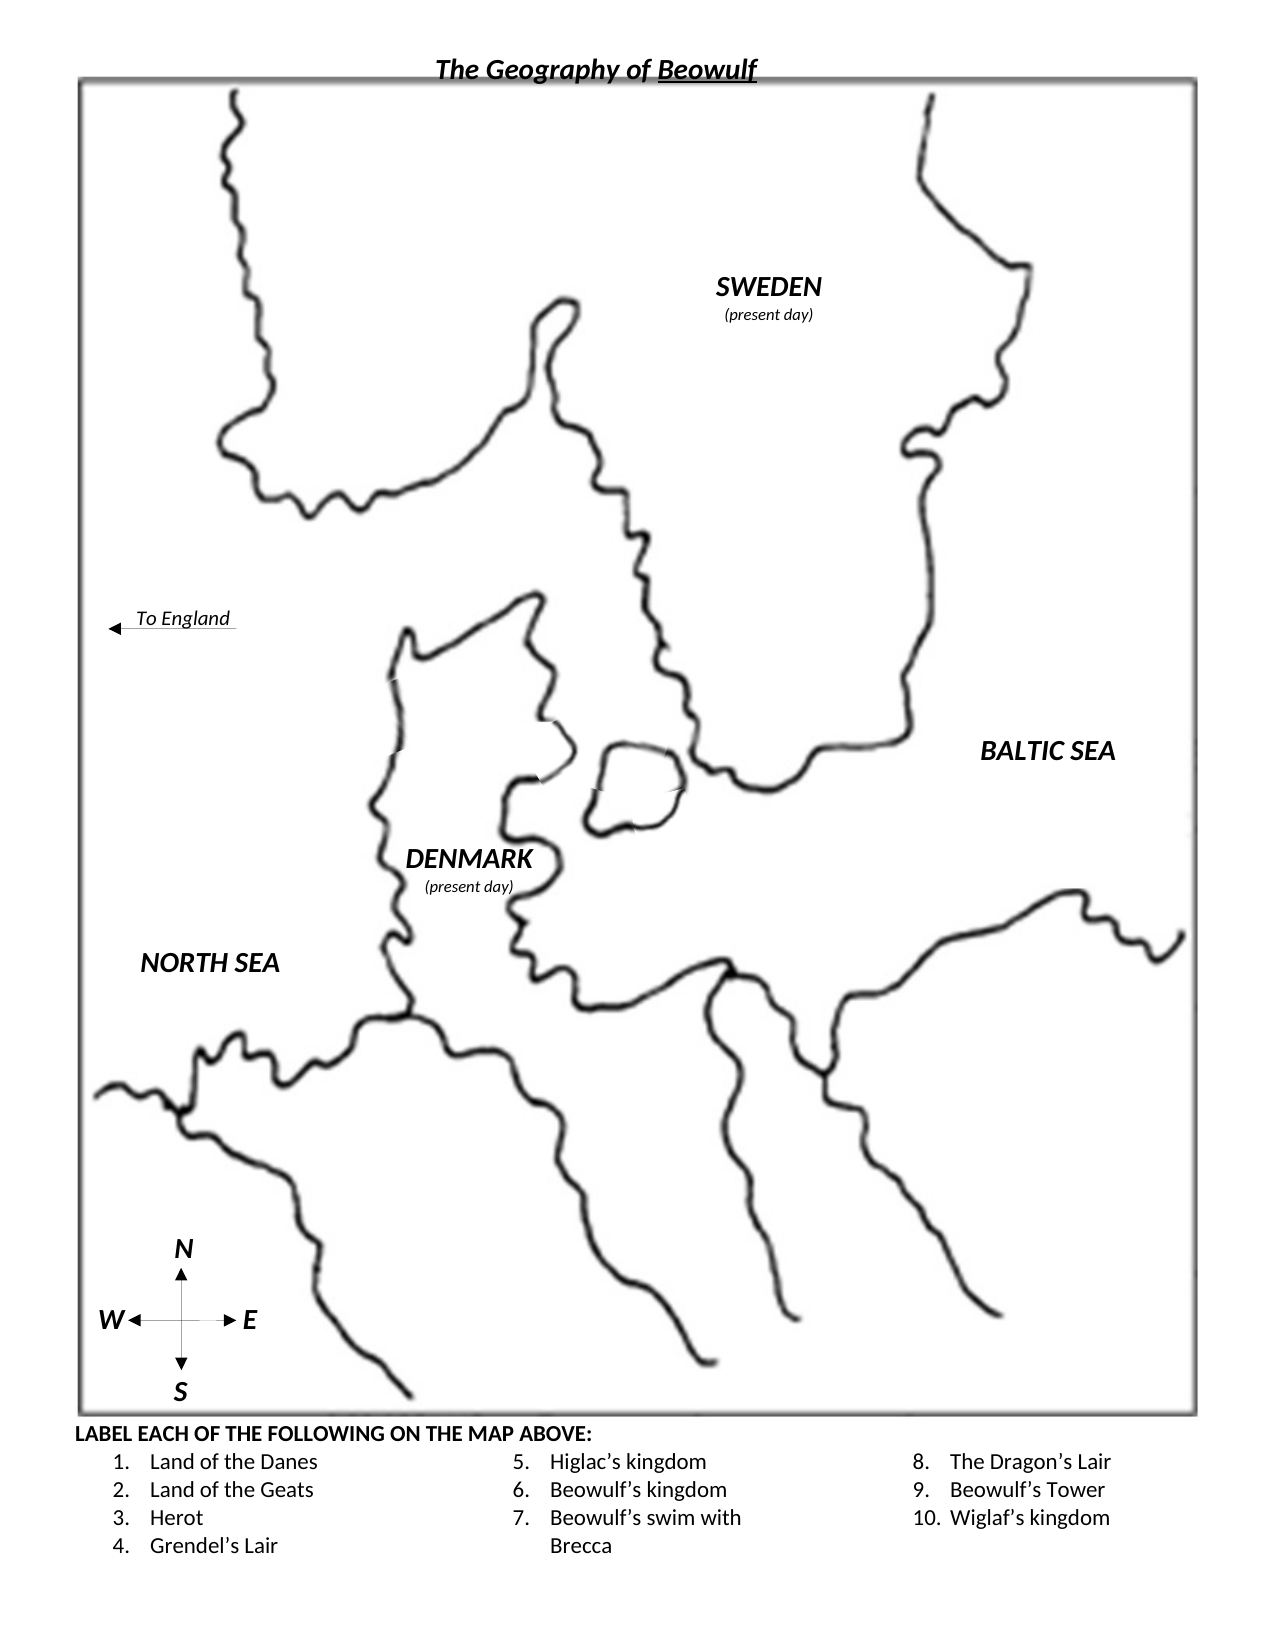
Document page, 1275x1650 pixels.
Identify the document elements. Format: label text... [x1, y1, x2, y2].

list Beowulf’s kingdom [512, 1475, 800, 1503]
picture [75, 75, 1200, 1420]
list Higlac’s kingdom [512, 1447, 800, 1475]
text LABEL EACH OF THE FOLLOWING ON THE MAP ABOVE: [75, 1420, 1200, 1447]
list The Dragon’s Lair [912, 1447, 1200, 1475]
list Land of the Danes [112, 1447, 400, 1475]
list Beowulf’s swim with Brecca [512, 1503, 800, 1559]
list Beowulf’s Tower [912, 1475, 1200, 1503]
list Wiglaf’s kingdom [912, 1503, 1200, 1531]
list Herot [112, 1503, 400, 1531]
list Grendel’s Lair [112, 1531, 400, 1559]
list Land of the Geats [112, 1475, 400, 1503]
